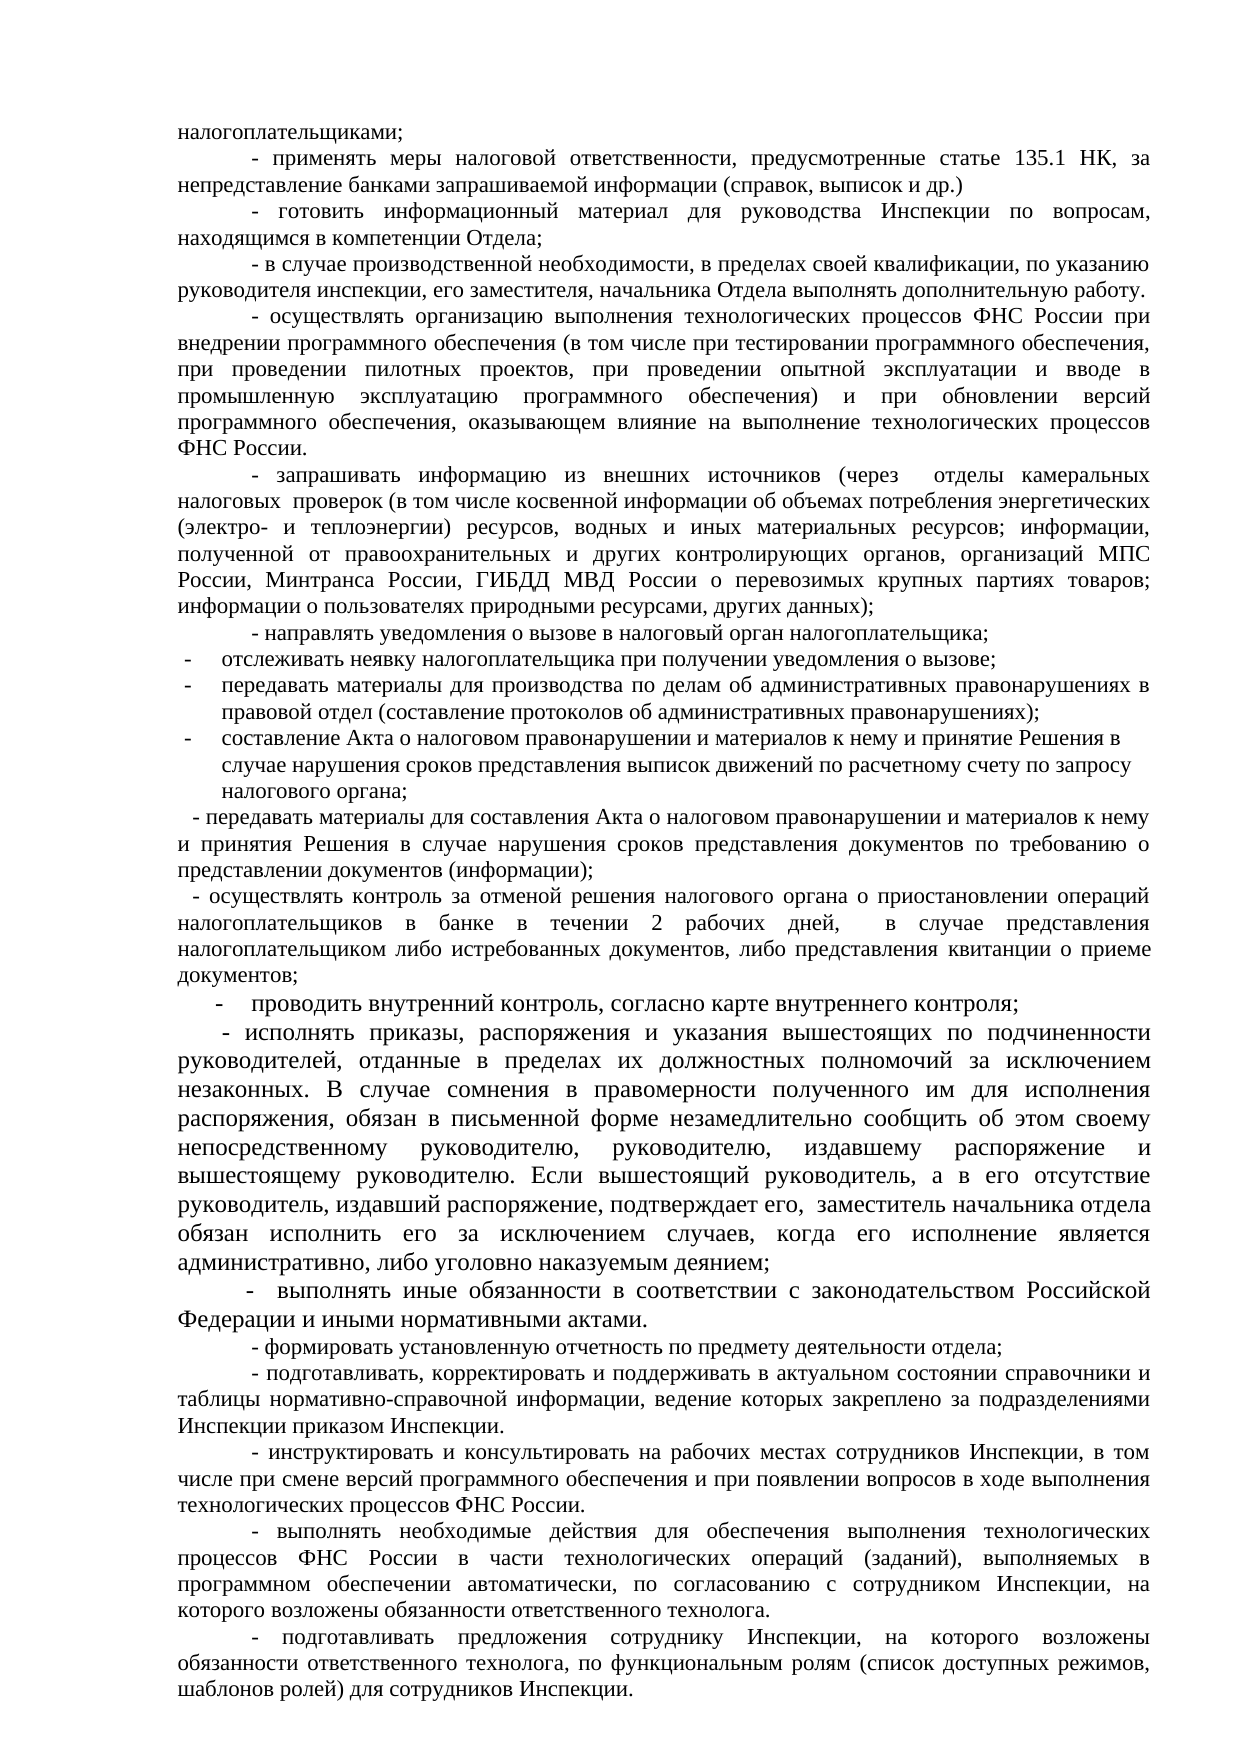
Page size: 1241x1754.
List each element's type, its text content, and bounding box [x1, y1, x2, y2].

text - подготавливать, корректировать и поддерживать в актуальном состоянии справочники и таблицы нормативно-справочной информации, ведение которых закреплено за подразделениями Инспекции приказом Инспекции. [177, 1359, 1152, 1438]
text - осуществлять организацию выполнения технологических процессов ФНС России при внедрении программного обеспечения (в том числе при тестировании программного обеспечения, при проведении пилотных проектов, при проведении опытной эксплуатации и вводе в промышленную эксплуатацию программного обеспечения) и при обновлении версий программного обеспечения, оказывающем влияние на выполнение технологических процессов ФНС России. [177, 303, 1152, 461]
text - исполнять приказы, распоряжения и указания вышестоящих по подчиненности руководителей, отданные в пределах их должностных полномочий за исключением незаконных. В случае сомнения в правомерности полученного им для исполнения распоряжения, обязан в письменной форме незамедлительно сообщить об этом своему непосредственному руководителю, руководителю, издавшему распоряжение и вышестоящему руководителю. Если вышестоящий руководитель, а в его отсутствие руководитель, издавший распоряжение, подтверждает его, заместитель начальника отдела обязан исполнить его за исключением случаев, когда его исполнение является административно, либо уголовно наказуемым деянием; [177, 1017, 1152, 1275]
text - инструктировать и консультировать на рабочих местах сотрудников Инспекции, в том числе при смене версий программного обеспечения и при появлении вопросов в ходе выполнения технологических процессов ФНС России. [177, 1438, 1152, 1517]
text - формировать установленную отчетность по предмету деятельности отдела; [177, 1333, 1152, 1359]
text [177, 118, 1152, 144]
text - в случае производственной необходимости, в пределах своей квалификации, по указанию руководителя инспекции, его заместителя, начальника Отдела выполнять дополнительную работу. [177, 250, 1152, 303]
list передавать материалы для производства по делам об административных правонарушениях в правовой отдел (составление протоколов об административных правонарушениях); [184, 672, 1152, 724]
text - направлять уведомления о вызове в налоговый орган налогоплательщика; [177, 619, 1152, 645]
list отслеживать неявку налогоплательщика при получении уведомления о вызове; [184, 645, 1152, 672]
list - передавать материалы для составления Акта о налоговом правонарушении и материалов к нему и принятия Решения в случае нарушения сроков представления документов по требованию о представлении документов (информации); [177, 803, 1152, 882]
text - осуществлять контроль за отменой решения налогового органа о приостановлении операций налогоплательщиков в банке в течении 2 рабочих дней, в случае представления налогоплательщиком либо истребованных документов, либо представления квитанции о приеме документов; [177, 882, 1152, 988]
text - выполнять иные обязанности в соответствии с законодательством Российской Федерации и иными нормативными актами. [142, 1275, 1152, 1333]
text - применять меры налоговой ответственности, предусмотренные статье 135.1 НК, за непредставление банками запрашиваемой информации (справок, выписок и др.) [177, 144, 1152, 197]
text - выполнять необходимые действия для обеспечения выполнения технологических процессов ФНС России в части технологических операций (заданий), выполняемых в программном обеспечении автоматически, по согласованию с сотрудником Инспекции, на которого возложены обязанности ответственного технолога. [177, 1517, 1152, 1623]
list составление Акта о налоговом правонарушении и материалов к нему и принятие Решения в случае нарушения сроков представления выписок движений по расчетному счету по запросу налогового органа; [184, 724, 1152, 803]
list проводить внутренний контроль, согласно карте внутреннего контроля; [177, 988, 1152, 1017]
text - готовить информационный материал для руководства Инспекции по вопросам, находящимся в компетенции Отдела; [177, 197, 1152, 250]
text - подготавливать предложения сотруднику Инспекции, на которого возложены обязанности ответственного технолога, по функциональным ролям (список доступных режимов, шаблонов ролей) для сотрудников Инспекции. [177, 1623, 1152, 1702]
text - запрашивать информацию из внешних источников (через отделы камеральных налоговых проверок (в том числе косвенной информации об объемах потребления энергетических (электро- и теплоэнергии) ресурсов, водных и иных материальных ресурсов; информации, полученной от правоохранительных и других контролирующих органов, организаций МПС России, Минтранса России, ГИБДД МВД России о перевозимых крупных партиях товаров; информации о пользователях природными ресурсами, других данных); [177, 461, 1152, 619]
